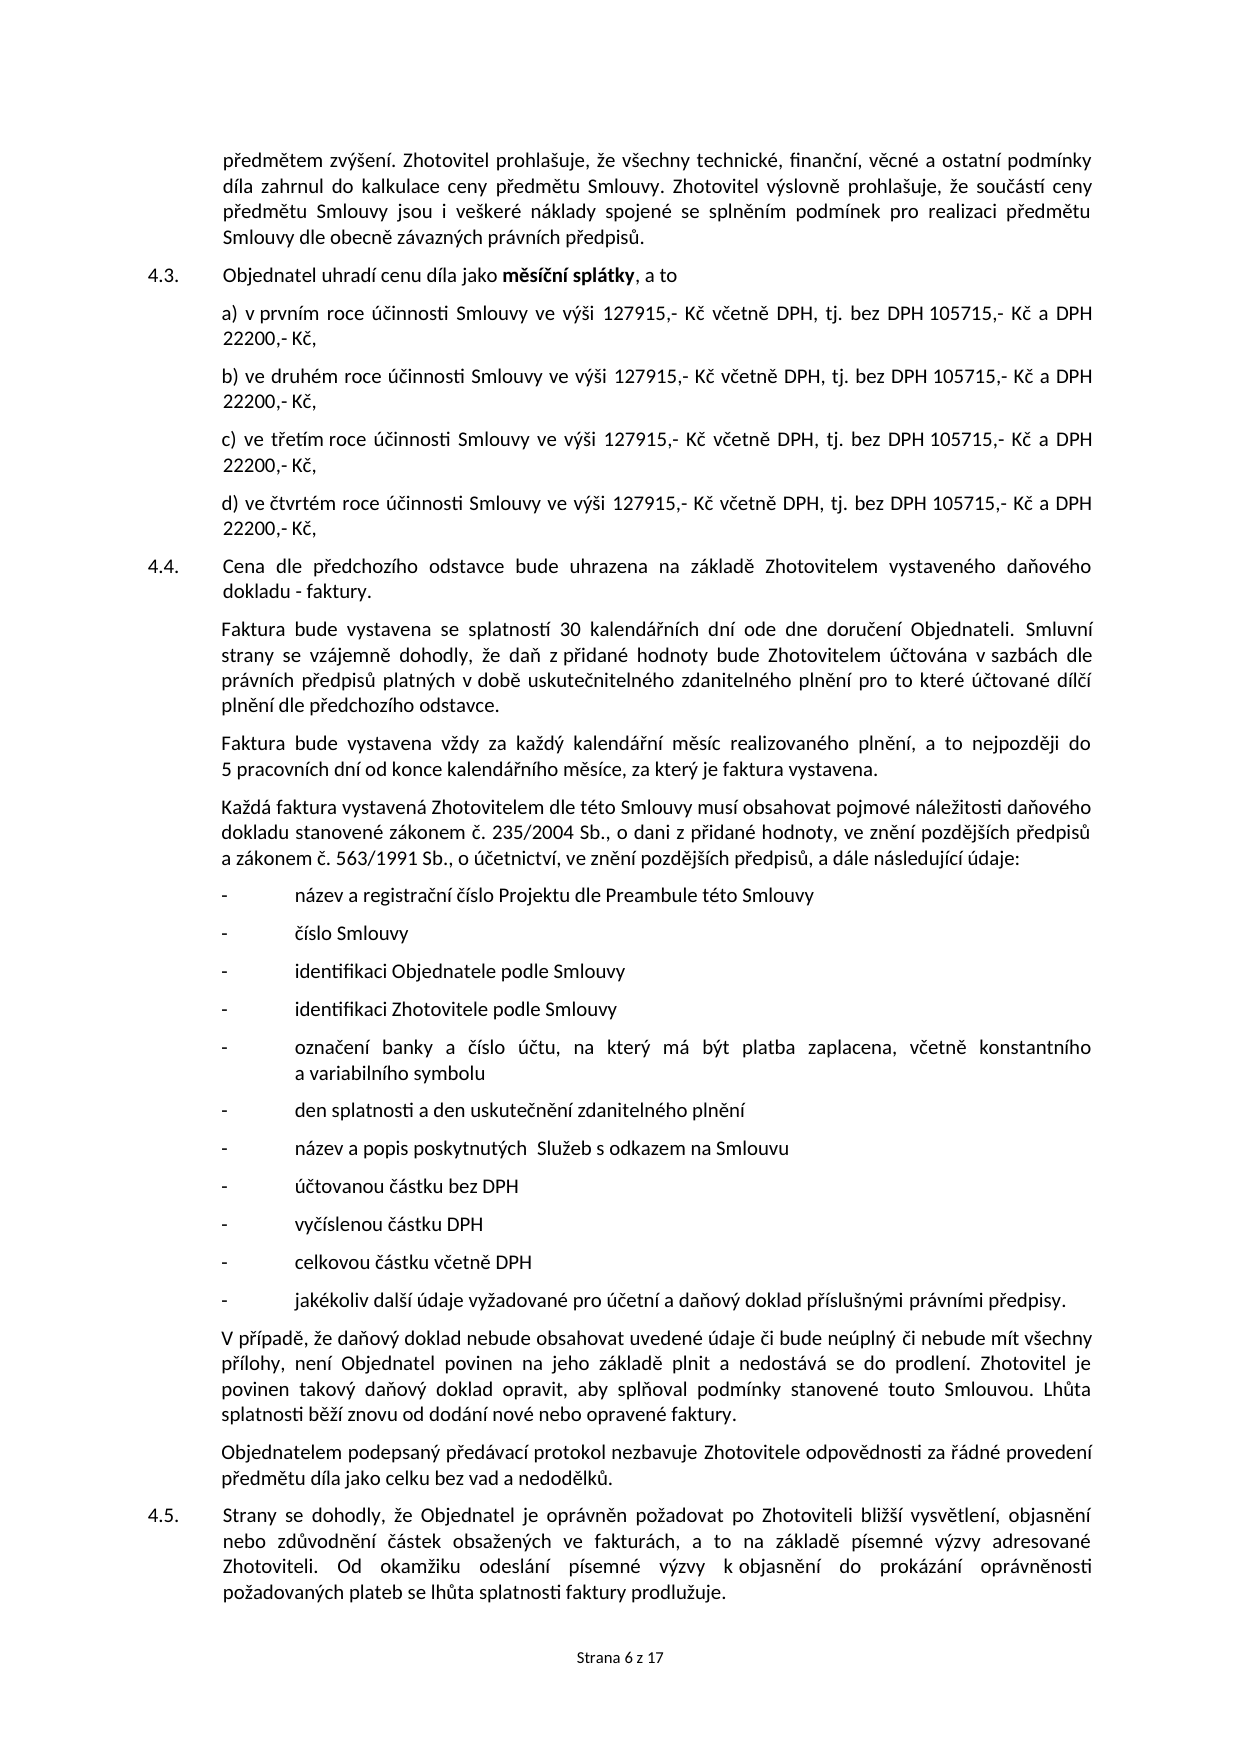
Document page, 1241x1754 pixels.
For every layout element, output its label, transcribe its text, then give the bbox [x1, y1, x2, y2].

text b) ve druhém roce účinnosti Smlouvy ve výši 127915,- Kč včetně DPH, tj. bez DPH 105715,- Kč a DPH 22200,- Kč, [221, 363, 1092, 414]
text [148, 148, 1092, 249]
text - název a registrační číslo Projektu dle Preambule této Smlouvy [221, 883, 1092, 908]
text - den splatnosti a den uskutečnění zdanitelného plnění [221, 1098, 1092, 1123]
text Faktura bude vystavena vždy za každý kalendářní měsíc realizovaného plnění, a to nejpozději do 5 pracovních dní od konce kalendářního měsíce, za který je faktura vystavena. [221, 731, 1092, 781]
text c) ve třetím roce účinnosti Smlouvy ve výši 127915,- Kč včetně DPH, tj. bez DPH 105715,- Kč a DPH 22200,- Kč, [221, 426, 1092, 477]
text - vyčíslenou částku DPH [221, 1211, 1092, 1237]
text Každá faktura vystavená Zhotovitelem dle této Smlouvy musí obsahovat pojmové náležitosti daňového dokladu stanovené zákonem č. 235/2004 Sb., o dani z přidané hodnoty, ve znění pozdějších předpisů a zákonem č. 563/1991 Sb., o účetnictví, ve znění pozdějších předpisů, a dále následující údaje: [221, 794, 1092, 870]
text - identifikaci Objednatele podle Smlouvy [221, 958, 1092, 984]
text Faktura bude vystavena se splatností 30 kalendářních dní ode dne doručení Objednateli. Smluvní strany se vzájemně dohodly, že daň z přidané hodnoty bude Zhotovitelem účtována v sazbách dle právních předpisů platných v době uskutečnitelného zdanitelného plnění pro to které účtované dílčí plnění dle předchozího odstavce. [221, 616, 1092, 718]
text V případě, že daňový doklad nebude obsahovat uvedené údaje či bude neúplný či nebude mít všechny přílohy, není Objednatel povinen na jeho základě plnit a nedostává se do prodlení. Zhotovitel je povinen takový daňový doklad opravit, aby splňoval podmínky stanovené touto Smlouvou. Lhůta splatnosti běží znovu od dodání nové nebo opravené faktury. [221, 1325, 1092, 1427]
text - číslo Smlouvy [221, 921, 1092, 946]
text - účtovanou částku bez DPH [221, 1173, 1092, 1199]
text d) ve čtvrtém roce účinnosti Smlouvy ve výši 127915,- Kč včetně DPH, tj. bez DPH 105715,- Kč a DPH 22200,- Kč, [221, 490, 1092, 541]
text - označení banky a číslo účtu, na který má být platba zaplacena, včetně konstantního a variabilního symbolu [221, 1034, 1092, 1085]
text - identifikaci Zhotovitele podle Smlouvy [221, 996, 1092, 1022]
text 4.4. Cena dle předchozího odstavce bude uhrazena na základě Zhotovitelem vystaveného daňového dokladu - faktury. [148, 553, 1092, 604]
text 4.3. Objednatel uhradí cenu díla jako měsíční splátky, a to [148, 262, 1092, 287]
text 4.5. Strany se dohodly, že Objednatel je oprávněn požadovat po Zhotoviteli bližší vysvětlení, objasnění nebo zdůvodnění částek obsažených ve fakturách, a to na základě písemné výzvy adresované Zhotoviteli. Od okamžiku odeslání písemné výzvy k objasnění do prokázání oprávněnosti požadovaných plateb se lhůta splatnosti faktury prodlužuje. [148, 1503, 1092, 1604]
text - celkovou částku včetně DPH [221, 1249, 1092, 1275]
text - název a popis poskytnutých Služeb s odkazem na Smlouvu [221, 1136, 1092, 1161]
text - jakékoliv další údaje vyžadované pro účetní a daňový doklad příslušnými právními předpisy. [221, 1287, 1092, 1313]
text a) v prvním roce účinnosti Smlouvy ve výši 127915,- Kč včetně DPH, tj. bez DPH 105715,- Kč a DPH 22200,- Kč, [221, 300, 1092, 351]
text Objednatelem podepsaný předávací protokol nezbavuje Zhotovitele odpovědnosti za řádné provedení předmětu díla jako celku bez vad a nedodělků. [221, 1439, 1092, 1490]
